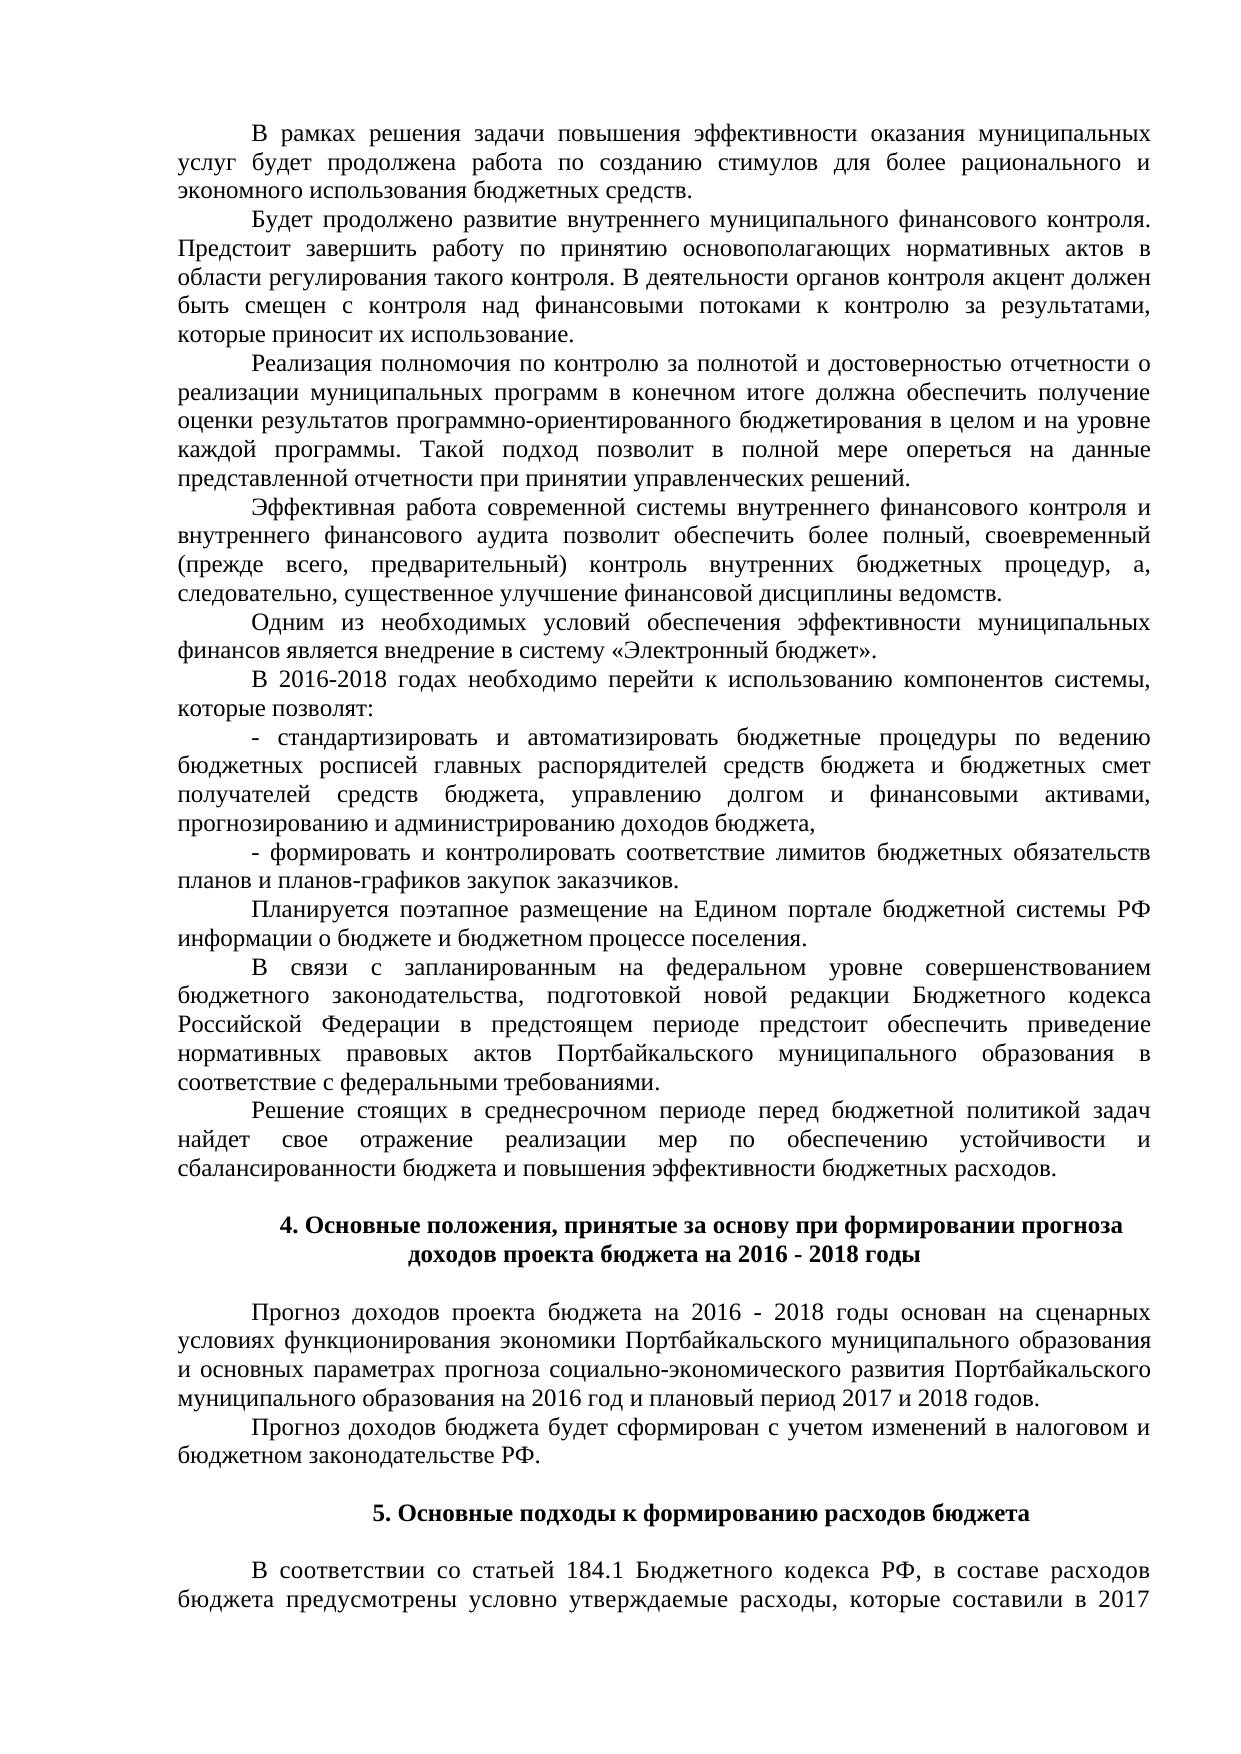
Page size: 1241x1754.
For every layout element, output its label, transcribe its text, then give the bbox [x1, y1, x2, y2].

text Эффективная работа современной системы внутреннего финансового контроля и внутреннего финансового аудита позволит обеспечить более полный, своевременный (прежде всего, предварительный) контроль внутренних бюджетных процедур, а, следовательно, существенное улучшение финансовой дисциплины ведомств. [177, 492, 1152, 607]
text 4. Основные положения, принятые за основу при формировании прогноза доходов проекта бюджета на 2016 - 2018 годы [177, 1211, 1152, 1268]
text - стандартизировать и автоматизировать бюджетные процедуры по ведению бюджетных росписей главных распорядителей средств бюджета и бюджетных смет получателей средств бюджета, управлению долгом и финансовыми активами, прогнозированию и администрированию доходов бюджета, [177, 722, 1152, 837]
text В связи с запланированным на федеральном уровне совершенствованием бюджетного законодательства, подготовкой новой редакции Бюджетного кодекса Российской Федерации в предстоящем периоде предстоит обеспечить приведение нормативных правовых актов Портбайкальского муниципального образования в соответствие с федеральными требованиями. [177, 952, 1152, 1096]
text Будет продолжено развитие внутреннего муниципального финансового контроля. Предстоит завершить работу по принятию основополагающих нормативных актов в области регулирования такого контроля. В деятельности органов контроля акцент должен быть смещен с контроля над финансовыми потоками к контролю за результатами, которые приносит их использование. [177, 204, 1152, 348]
text Решение стоящих в среднесрочном периоде перед бюджетной политикой задач найдет свое отражение реализации мер по обеспечению устойчивости и сбалансированности бюджета и повышения эффективности бюджетных расходов. [177, 1096, 1152, 1182]
text 5. Основные подходы к формированию расходов бюджета [177, 1498, 1152, 1527]
text Прогноз доходов проекта бюджета на 2016 - 2018 годы основан на сценарных условиях функционирования экономики Портбайкальского муниципального образования и основных параметрах прогноза социально-экономического развития Портбайкальского муниципального образования на 2016 год и плановый период 2017 и 2018 годов. [177, 1297, 1152, 1412]
text Прогноз доходов бюджета будет сформирован с учетом изменений в налоговом и бюджетном законодательстве РФ. [177, 1412, 1152, 1469]
text - формировать и контролировать соответствие лимитов бюджетных обязательств планов и планов-графиков закупок заказчиков. [177, 837, 1152, 894]
text В 2016-2018 годах необходимо перейти к использованию компонентов системы, которые позволят: [177, 664, 1152, 722]
text Одним из необходимых условий обеспечения эффективности муниципальных финансов является внедрение в систему «Электронный бюджет». [177, 607, 1152, 664]
text Реализация полномочия по контролю за полнотой и достоверностью отчетности о реализации муниципальных программ в конечном итоге должна обеспечить получение оценки результатов программно-ориентированного бюджетирования в целом и на уровне каждой программы. Такой подход позволит в полной мере опереться на данные представленной отчетности при принятии управленческих решений. [177, 348, 1152, 492]
text В рамках решения задачи повышения эффективности оказания муниципальных услуг будет продолжена работа по созданию стимулов для более рационального и экономного использования бюджетных средств. [177, 118, 1152, 204]
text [177, 1556, 1152, 1613]
text Планируется поэтапное размещение на Едином портале бюджетной системы РФ информации о бюджете и бюджетном процессе поселения. [177, 894, 1152, 952]
